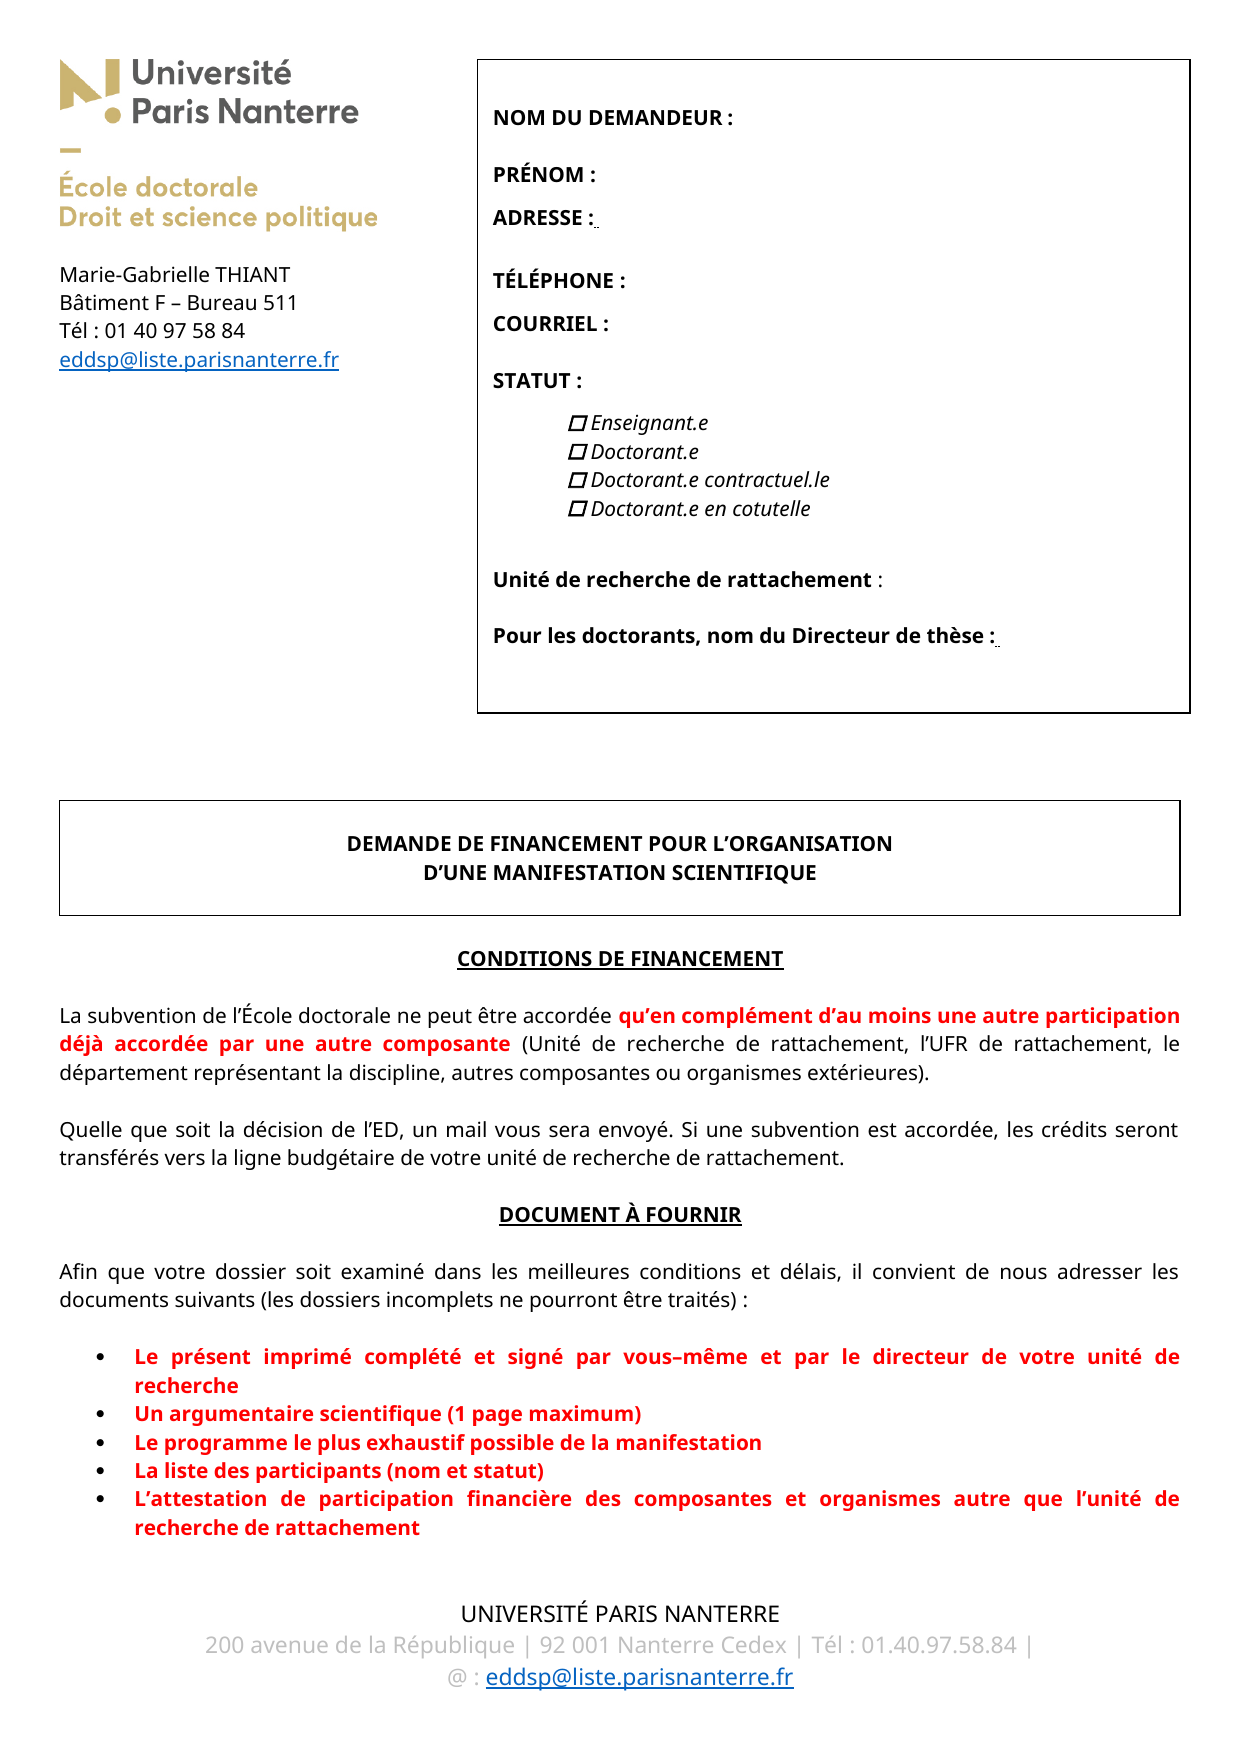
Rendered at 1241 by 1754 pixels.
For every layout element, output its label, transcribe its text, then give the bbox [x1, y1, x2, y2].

list Le présent imprimé complété et signé par vous–même et par le directeur de votre unité de recherche [97, 1342, 1181, 1399]
text Bâtiment F – Bureau 511 [59, 288, 477, 317]
text La subvention de l’École doctorale ne peut être accordée qu’en complément d’au moins une autre participation déjà accordée par une autre composante (Unité de recherche de rattachement, l’UFR de rattachement, le département représentant la discipline, autres composantes ou organismes extérieures). [59, 1001, 1181, 1086]
text CONDITIONS DE FINANCEMENT [59, 944, 1181, 973]
text Marie-Gabrielle THIANT [59, 260, 477, 288]
text Tél : 01 40 97 58 84 [59, 317, 477, 345]
text DOCUMENT À FOURNIR [59, 1200, 1181, 1229]
text Quelle que soit la décision de l’ED, un mail vous sera envoyé. Si une subvention est accordée, les crédits seront transférés vers la ligne budgétaire de votre unité de recherche de rattachement. [59, 1115, 1181, 1172]
text eddsp@liste.parisnanterre.fr [59, 345, 477, 373]
text Afin que votre dossier soit examiné dans les meilleures conditions et délais, il convient de nous adresser les documents suivants (les dossiers incomplets ne pourront être traités) : [59, 1257, 1181, 1314]
table_header DEMANDE DE FINANCEMENT POUR L’ORGANISATION D’UNE MANIFESTATION SCIENTIFIQUE [60, 801, 1179, 915]
list La liste des participants (nom et statut) [97, 1456, 1181, 1484]
list Un argumentaire scientifique (1 page maximum) [97, 1399, 1181, 1428]
list L’attestation de participation financière des composantes et organismes autre que l’unité de recherche de rattachement [97, 1484, 1181, 1541]
picture [59, 59, 378, 232]
list Le programme le plus exhaustif possible de la manifestation [97, 1428, 1181, 1456]
